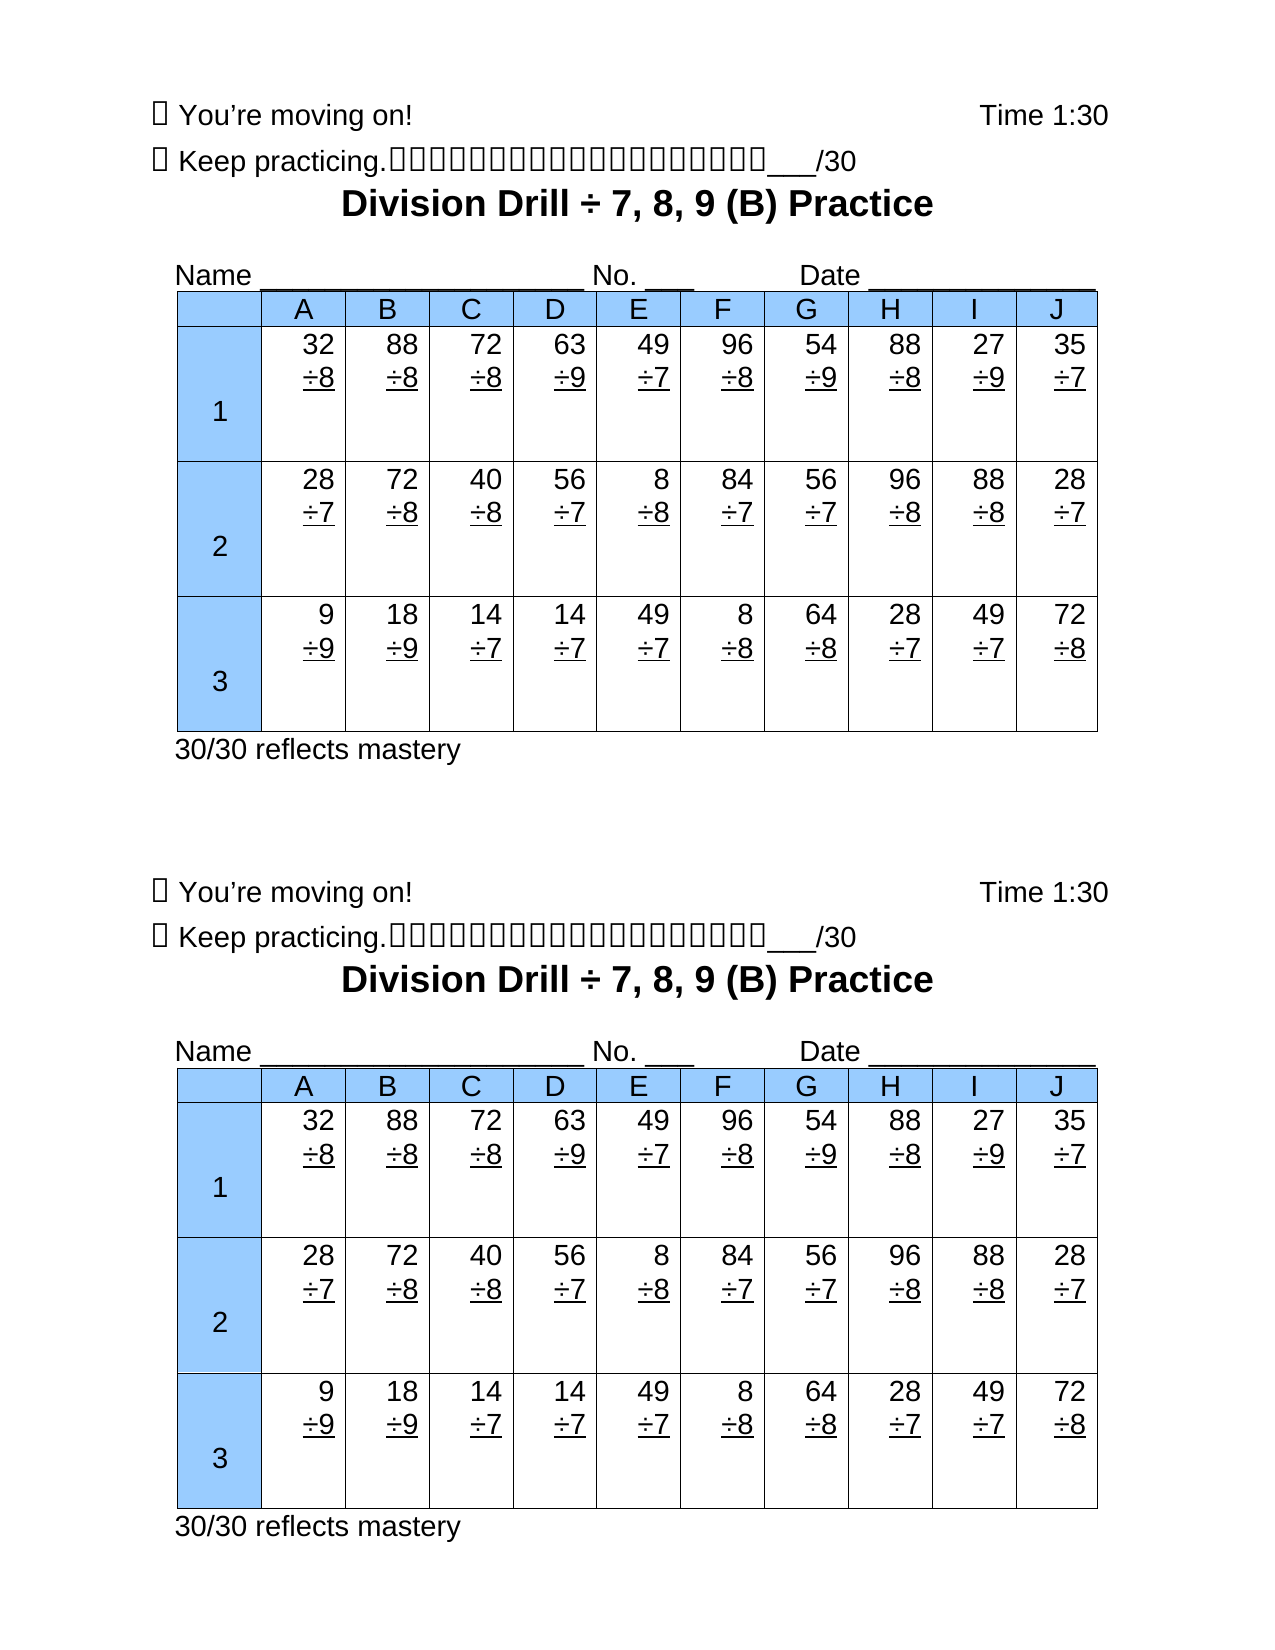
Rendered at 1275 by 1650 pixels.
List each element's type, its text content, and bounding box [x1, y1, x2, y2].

table_cell 64 ÷8 [765, 1374, 848, 1508]
table_cell 96 ÷8 [849, 462, 932, 596]
table_header G [765, 1069, 848, 1102]
table_cell 49 ÷7 [597, 1103, 680, 1237]
table_cell 64 ÷8 [765, 597, 848, 731]
table_header [178, 292, 261, 326]
table_cell 8 ÷8 [681, 597, 764, 731]
table_header C [430, 1069, 513, 1102]
table_cell 9 ÷9 [262, 597, 345, 731]
table_cell 18 ÷9 [346, 597, 429, 731]
table_cell 56 ÷7 [514, 462, 596, 596]
table_cell 18 ÷9 [346, 1374, 429, 1508]
table_cell 14 ÷7 [514, 1374, 596, 1508]
table_header A [262, 292, 345, 326]
text Name ____________________ No. ___ Date ______________ [150, 257, 1125, 291]
table_header G [765, 292, 848, 326]
table_cell 49 ÷7 [933, 597, 1016, 731]
table_cell 72 ÷8 [1017, 1374, 1097, 1508]
table_cell 3 [178, 1374, 261, 1508]
table_cell 27 ÷9 [933, 1103, 1016, 1237]
table_header J [1017, 1069, 1097, 1102]
table_cell 8 ÷8 [597, 1238, 680, 1372]
table_cell 88 ÷8 [933, 462, 1016, 596]
table_cell 35 ÷7 [1017, 1103, 1097, 1237]
table_cell 32 ÷8 [262, 327, 345, 461]
table_cell 27 ÷9 [933, 327, 1016, 461]
text  Keep practicing.___/30 [150, 912, 1125, 957]
table_header D [514, 292, 596, 326]
table_header H [849, 1069, 932, 1102]
table_header B [346, 292, 429, 326]
table_header H [849, 292, 932, 326]
table_cell 14 ÷7 [514, 597, 596, 731]
table_cell 14 ÷7 [430, 1374, 513, 1508]
table_cell 14 ÷7 [430, 597, 513, 731]
table_cell 56 ÷7 [765, 462, 848, 596]
table_cell 84 ÷7 [681, 1238, 764, 1372]
table_cell 63 ÷9 [514, 327, 596, 461]
text 30/30 reflects mastery [150, 1509, 1125, 1542]
table_cell 28 ÷7 [849, 597, 932, 731]
table_cell 56 ÷7 [514, 1238, 596, 1372]
table_header E [597, 1069, 680, 1102]
table_cell 84 ÷7 [681, 462, 764, 596]
table_cell 35 ÷7 [1017, 327, 1097, 461]
table_cell 8 ÷8 [597, 462, 680, 596]
table_header A [262, 1069, 345, 1102]
table_cell 28 ÷7 [1017, 1238, 1097, 1372]
table_cell 72 ÷8 [346, 1238, 429, 1372]
text  You’re moving on! Time 1:30 [150, 866, 1125, 912]
table_cell 2 [178, 1238, 261, 1372]
table_header I [933, 292, 1016, 326]
table_header F [681, 292, 764, 326]
table_header B [346, 1069, 429, 1102]
table_header J [1017, 292, 1097, 326]
table_header D [514, 1069, 596, 1102]
text  You’re moving on! Time 1:30 [150, 90, 1125, 135]
table_cell 8 ÷8 [681, 1374, 764, 1508]
table_cell 96 ÷8 [681, 1103, 764, 1237]
table_cell 40 ÷8 [430, 1238, 513, 1372]
table_cell 72 ÷8 [430, 1103, 513, 1237]
table_cell 56 ÷7 [765, 1238, 848, 1372]
table_cell 54 ÷9 [765, 1103, 848, 1237]
table_cell 88 ÷8 [933, 1238, 1016, 1372]
table_cell 49 ÷7 [933, 1374, 1016, 1508]
table_cell 54 ÷9 [765, 327, 848, 461]
text Name ____________________ No. ___ Date ______________ [150, 1034, 1125, 1067]
table_cell 49 ÷7 [597, 327, 680, 461]
text  Keep practicing.___/30 [150, 135, 1125, 181]
table_cell 88 ÷8 [346, 327, 429, 461]
table_header [178, 1069, 261, 1102]
table_cell 72 ÷8 [346, 462, 429, 596]
table_cell 28 ÷7 [262, 462, 345, 596]
table_cell 1 [178, 1103, 261, 1237]
table_cell 49 ÷7 [597, 597, 680, 731]
table_header I [933, 1069, 1016, 1102]
table_header F [681, 1069, 764, 1102]
text Division Drill ÷ 7, 8, 9 (B) Practice [150, 957, 1125, 1000]
table_cell 40 ÷8 [430, 462, 513, 596]
table_cell 28 ÷7 [262, 1238, 345, 1372]
table_header C [430, 292, 513, 326]
table_cell 28 ÷7 [849, 1374, 932, 1508]
table_cell 88 ÷8 [346, 1103, 429, 1237]
text 30/30 reflects mastery [150, 732, 1125, 766]
table_cell 2 [178, 462, 261, 596]
table_cell 72 ÷8 [1017, 597, 1097, 731]
table_cell 32 ÷8 [262, 1103, 345, 1237]
table_cell 49 ÷7 [597, 1374, 680, 1508]
table_header E [597, 292, 680, 326]
table_cell 3 [178, 597, 261, 731]
table_cell 96 ÷8 [849, 1238, 932, 1372]
table_cell 1 [178, 327, 261, 461]
table_cell 28 ÷7 [1017, 462, 1097, 596]
table_cell 88 ÷8 [849, 1103, 932, 1237]
table_cell 88 ÷8 [849, 327, 932, 461]
table_cell 96 ÷8 [681, 327, 764, 461]
table_cell 9 ÷9 [262, 1374, 345, 1508]
table_cell 63 ÷9 [514, 1103, 596, 1237]
text Division Drill ÷ 7, 8, 9 (B) Practice [150, 181, 1125, 224]
table_cell 72 ÷8 [430, 327, 513, 461]
